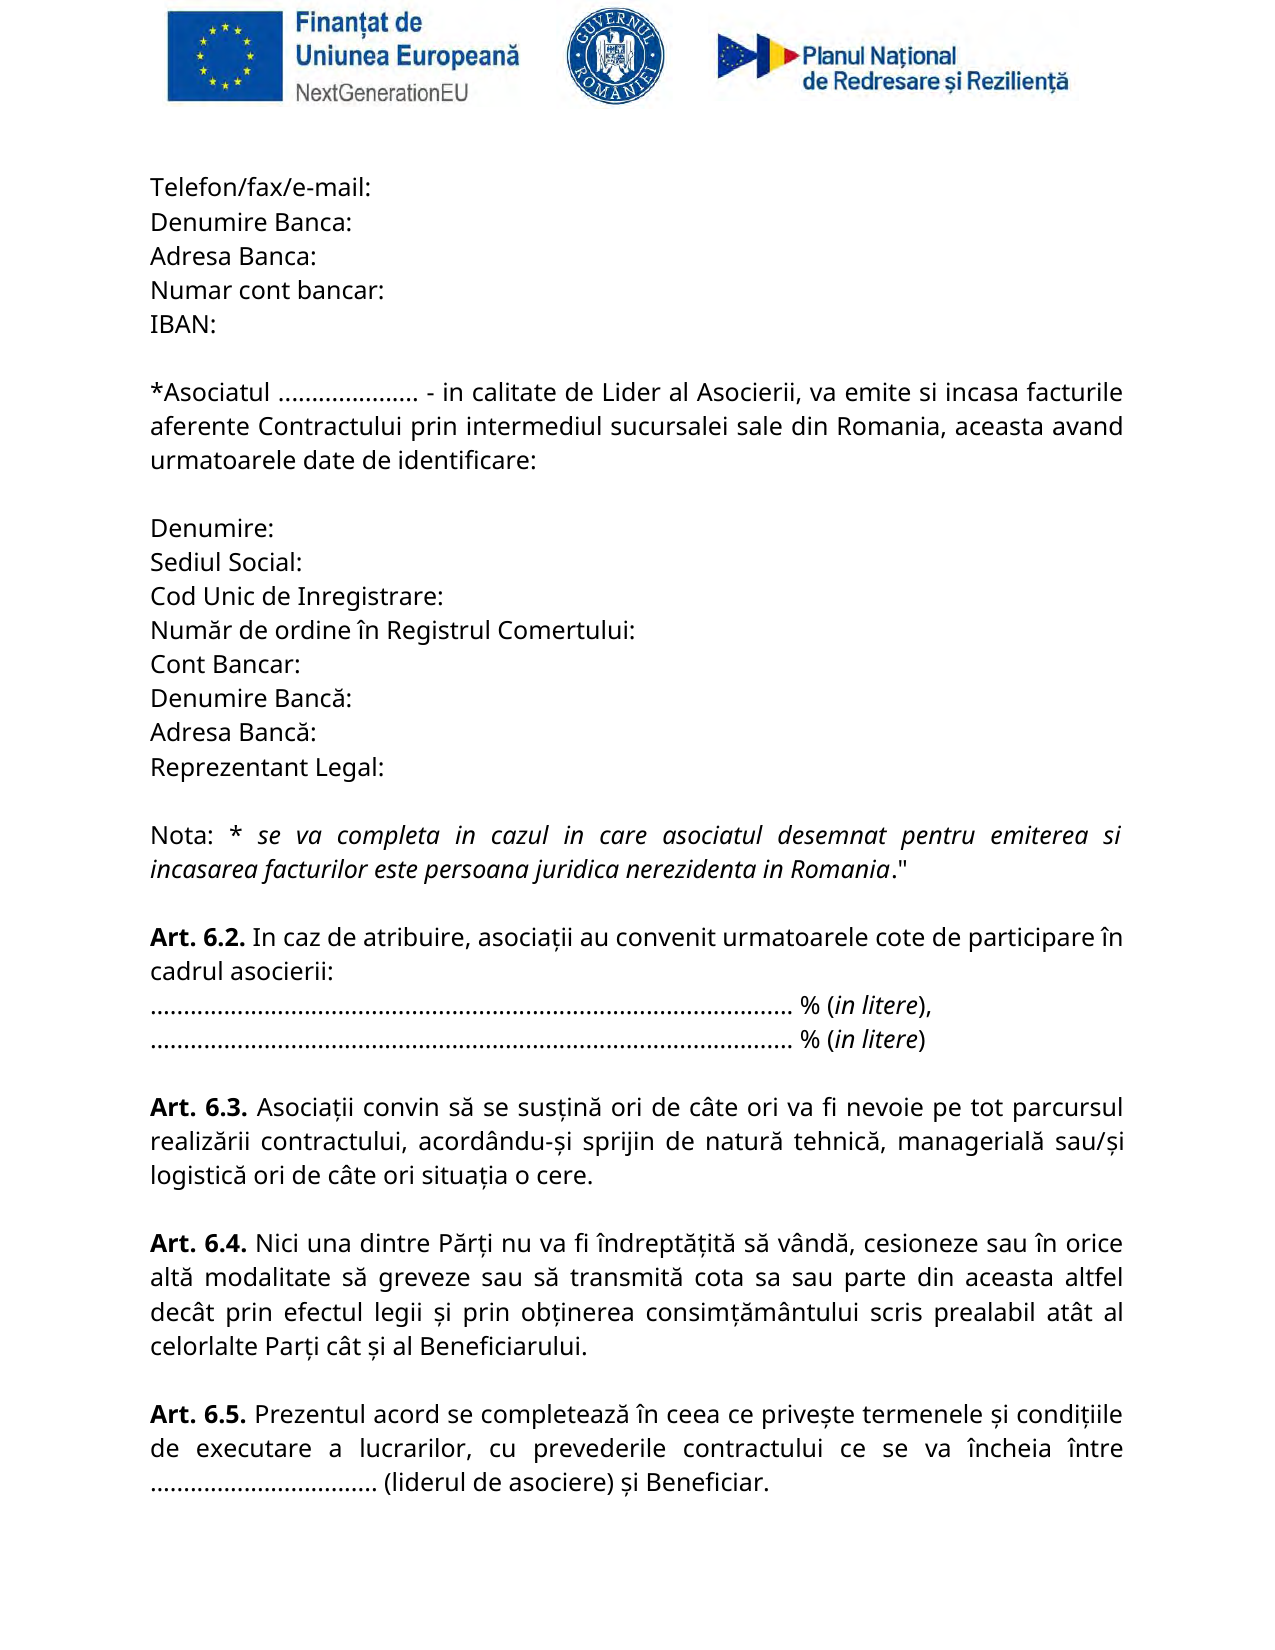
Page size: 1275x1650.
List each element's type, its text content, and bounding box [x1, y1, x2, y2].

text Art. 6.3. Asociaţii convin să se susțină ori de câte ori va fi nevoie pe tot parcursul realizării contractului, acordându-și sprijin de natură tehnică, managerială sau/și logistică ori de câte ori situația o cere. [150, 1090, 1125, 1192]
text …............................................................................................. % (in litere) [150, 1022, 1125, 1056]
text Denumire Banca: [150, 204, 1125, 238]
text Art. 6.2. In caz de atribuire, asociaţii au convenit urmatoarele cote de participare în cadrul asocierii: [150, 919, 1125, 988]
text Reprezentant Legal: [150, 749, 1125, 783]
text Art. 6.4. Nici una dintre Părți nu va fi îndreptățită să vândă, cesioneze sau în orice altă modalitate să greveze sau să transmită cota sa sau parte din aceasta altfel decât prin efectul legii şi prin obţinerea consimțământului scris prealabil atât al celorlalte Parți cât şi al Beneficiarului. [150, 1226, 1125, 1362]
text Adresa Bancă: [150, 715, 1125, 749]
text …............................................................................................. % (in litere), [150, 988, 1125, 1022]
text Adresa Banca: [150, 238, 1125, 272]
text Art. 6.5. Prezentul acord se completează în ceea ce priveşte termenele şi condiţiile de executare a lucrarilor, cu prevederile contractului ce se va încheia între …............................... (liderul de asociere) şi Beneficiar. [150, 1396, 1125, 1498]
text Numar cont bancar: [150, 272, 1125, 306]
text Denumire: [150, 511, 1125, 545]
text Cod Unic de Inregistrare: [150, 579, 1125, 613]
text Telefon/fax/e-mail: [150, 170, 1125, 204]
text Sediul Social: [150, 545, 1125, 579]
text IBAN: [150, 306, 1125, 340]
text Nota: * se va completa in cazul in care asociatul desemnat pentru emiterea si incasarea facturilor este persoana juridica nerezidenta in Romania." [150, 817, 1125, 885]
text *Asociatul ..................... - in calitate de Lider al Asocierii, va emite si incasa facturile aferente Contractului prin intermediul sucursalei sale din Romania, aceasta avand urmatoarele date de identificare: [150, 374, 1125, 477]
text Cont Bancar: [150, 647, 1125, 681]
text Număr de ordine în Registrul Comertului: [150, 613, 1125, 647]
text Denumire Bancă: [150, 681, 1125, 715]
